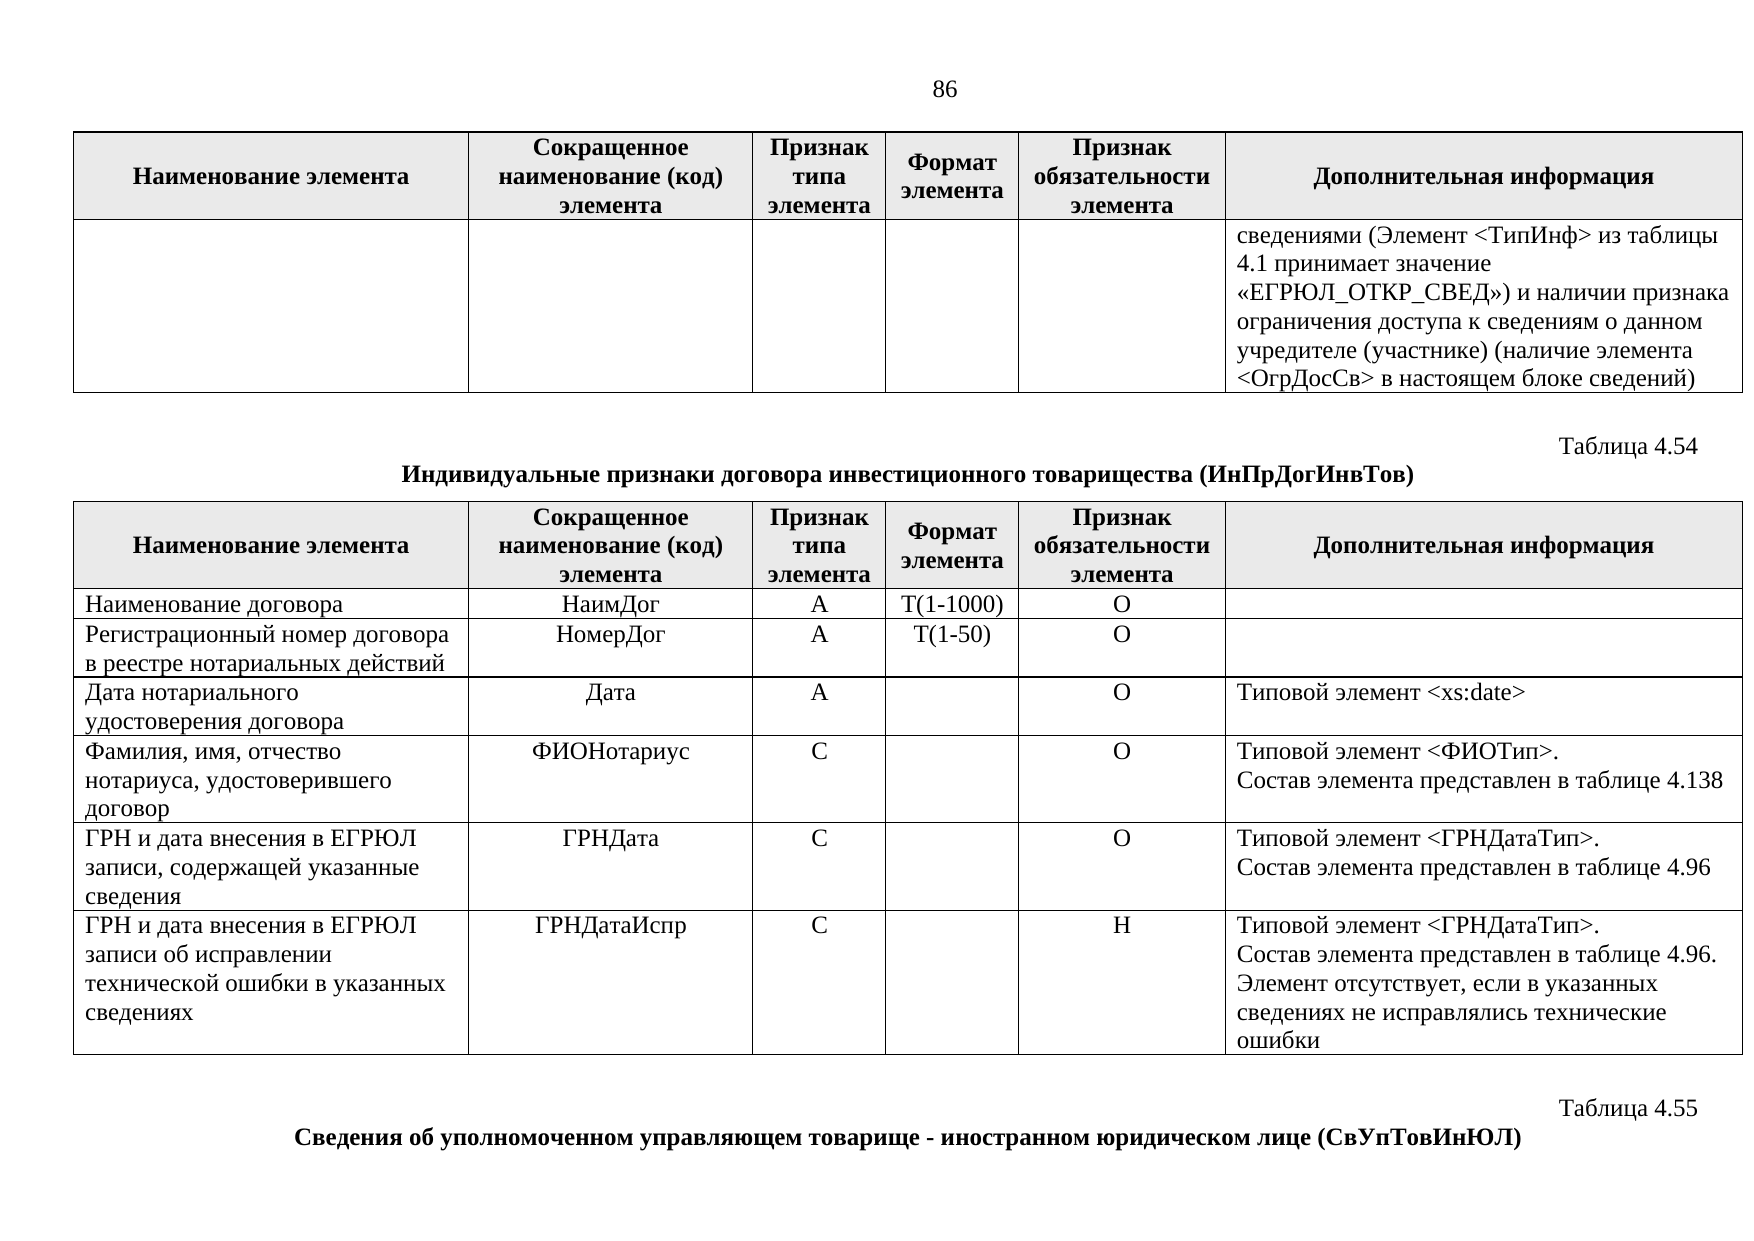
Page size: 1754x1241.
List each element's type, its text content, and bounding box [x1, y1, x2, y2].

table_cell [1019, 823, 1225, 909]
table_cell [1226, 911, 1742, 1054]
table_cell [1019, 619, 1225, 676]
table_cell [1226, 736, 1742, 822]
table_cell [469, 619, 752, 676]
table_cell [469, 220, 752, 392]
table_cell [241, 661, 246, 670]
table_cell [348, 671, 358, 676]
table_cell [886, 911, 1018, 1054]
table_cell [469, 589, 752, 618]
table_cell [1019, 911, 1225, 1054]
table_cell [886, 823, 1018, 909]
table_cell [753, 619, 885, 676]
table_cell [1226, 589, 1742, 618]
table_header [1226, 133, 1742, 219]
text Таблица 4.55 [118, 1093, 1698, 1122]
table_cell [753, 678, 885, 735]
text Таблица 4.54 [118, 431, 1698, 459]
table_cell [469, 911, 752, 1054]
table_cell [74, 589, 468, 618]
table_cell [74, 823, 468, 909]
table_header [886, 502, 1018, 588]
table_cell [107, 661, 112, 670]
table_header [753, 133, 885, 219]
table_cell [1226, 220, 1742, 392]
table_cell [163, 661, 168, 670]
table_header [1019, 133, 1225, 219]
text Сведения об уполномоченном управляющем товарище - иностранном юридическом лице (СвУпТовИнЮЛ) [118, 1122, 1698, 1150]
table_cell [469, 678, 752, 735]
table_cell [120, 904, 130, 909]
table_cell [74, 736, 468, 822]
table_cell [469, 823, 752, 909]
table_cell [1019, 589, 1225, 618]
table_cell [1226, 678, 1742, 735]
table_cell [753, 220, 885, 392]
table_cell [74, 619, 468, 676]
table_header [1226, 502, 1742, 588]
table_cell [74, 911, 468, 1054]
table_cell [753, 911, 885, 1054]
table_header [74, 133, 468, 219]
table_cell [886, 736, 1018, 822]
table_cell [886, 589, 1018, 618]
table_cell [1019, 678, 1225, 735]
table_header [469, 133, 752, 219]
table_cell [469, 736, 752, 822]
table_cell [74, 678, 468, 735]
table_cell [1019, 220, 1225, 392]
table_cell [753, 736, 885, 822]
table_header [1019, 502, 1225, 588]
text Индивидуальные признаки договора инвестиционного товарищества (ИнПрДогИнвТов) [118, 459, 1698, 488]
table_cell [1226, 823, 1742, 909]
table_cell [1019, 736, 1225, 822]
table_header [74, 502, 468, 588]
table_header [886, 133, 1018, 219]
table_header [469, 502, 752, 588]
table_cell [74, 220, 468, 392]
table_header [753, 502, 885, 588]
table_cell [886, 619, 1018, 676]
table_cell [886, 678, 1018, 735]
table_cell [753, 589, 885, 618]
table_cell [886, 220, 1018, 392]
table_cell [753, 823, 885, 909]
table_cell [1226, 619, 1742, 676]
